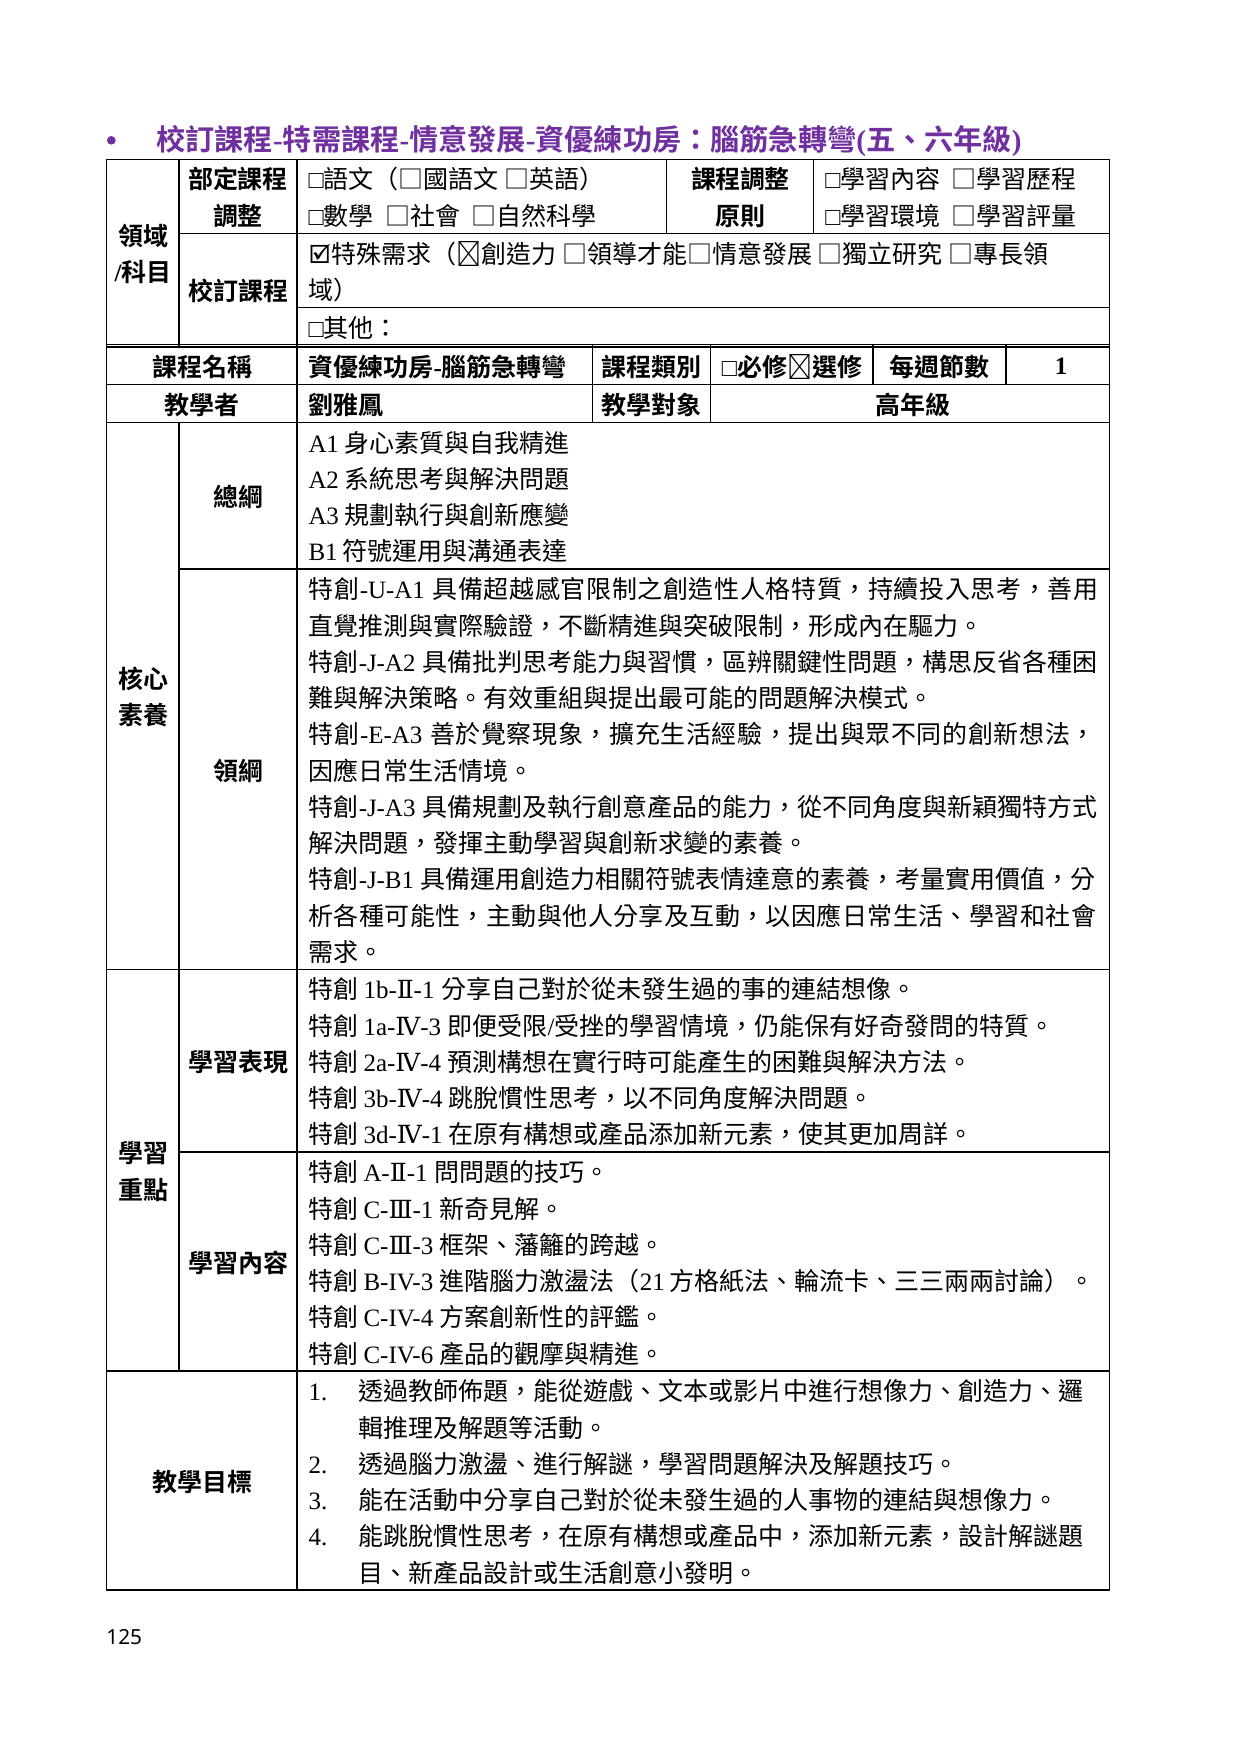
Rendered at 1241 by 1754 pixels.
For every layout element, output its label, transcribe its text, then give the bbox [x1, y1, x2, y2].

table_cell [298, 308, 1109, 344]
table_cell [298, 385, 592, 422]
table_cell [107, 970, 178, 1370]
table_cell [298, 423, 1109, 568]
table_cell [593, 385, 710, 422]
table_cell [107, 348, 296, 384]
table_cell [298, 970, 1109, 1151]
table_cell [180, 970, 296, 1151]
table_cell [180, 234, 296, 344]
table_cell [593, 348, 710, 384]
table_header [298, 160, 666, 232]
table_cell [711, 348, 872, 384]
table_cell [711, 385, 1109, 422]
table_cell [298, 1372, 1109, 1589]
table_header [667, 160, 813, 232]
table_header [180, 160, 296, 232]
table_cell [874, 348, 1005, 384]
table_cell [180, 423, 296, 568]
list 校訂課程-特需課程-情意發展-資優練功房：腦筋急轉彎(五、六年級) [106, 117, 1134, 159]
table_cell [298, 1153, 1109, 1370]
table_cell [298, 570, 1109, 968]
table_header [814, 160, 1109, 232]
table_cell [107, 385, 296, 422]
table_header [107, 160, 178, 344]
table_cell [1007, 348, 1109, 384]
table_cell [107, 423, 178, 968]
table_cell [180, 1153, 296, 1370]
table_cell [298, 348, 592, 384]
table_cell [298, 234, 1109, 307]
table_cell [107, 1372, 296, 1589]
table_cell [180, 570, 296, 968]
